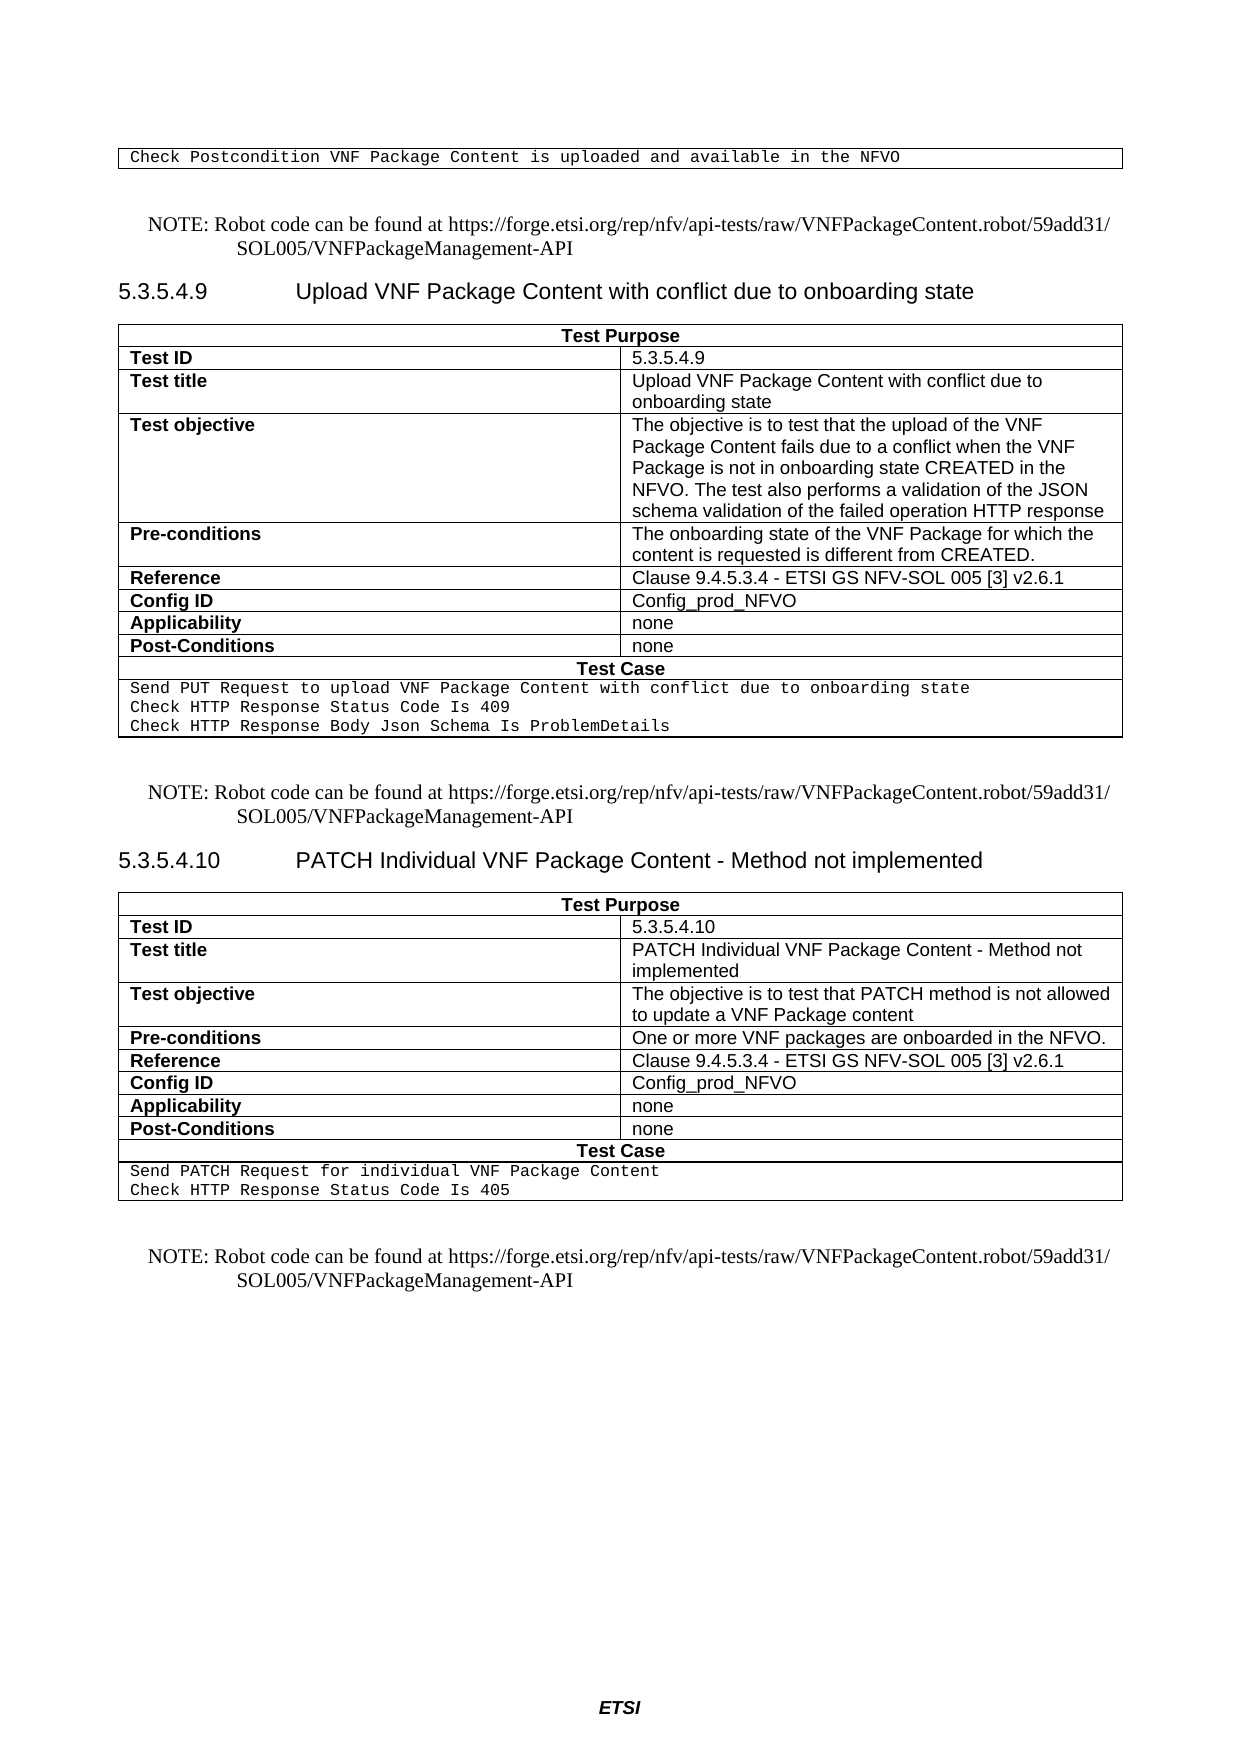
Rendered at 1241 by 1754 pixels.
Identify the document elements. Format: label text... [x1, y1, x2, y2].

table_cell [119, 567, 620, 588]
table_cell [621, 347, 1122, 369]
subtitle 5.3.5.4.9 Upload VNF Package Content with conflict due to onboarding state [118, 278, 1122, 305]
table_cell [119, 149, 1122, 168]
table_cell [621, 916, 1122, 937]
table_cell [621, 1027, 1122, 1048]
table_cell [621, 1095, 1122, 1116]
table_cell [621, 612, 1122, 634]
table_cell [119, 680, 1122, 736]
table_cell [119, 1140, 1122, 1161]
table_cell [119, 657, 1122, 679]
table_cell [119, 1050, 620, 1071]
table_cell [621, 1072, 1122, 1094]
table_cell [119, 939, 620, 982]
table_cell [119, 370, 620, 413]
subtitle 5.3.5.4.10 PATCH Individual VNF Package Content - Method not implemented [118, 847, 1122, 873]
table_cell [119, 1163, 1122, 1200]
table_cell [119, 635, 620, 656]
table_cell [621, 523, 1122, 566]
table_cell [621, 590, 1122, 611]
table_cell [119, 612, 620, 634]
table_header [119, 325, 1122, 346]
text NOTE: Robot code can be found at https://forge.etsi.org/rep/nfv/api-tests/raw/VNFPackageContent.robot/59add31/SOL005/VNFPackageManagement-API [148, 780, 1122, 828]
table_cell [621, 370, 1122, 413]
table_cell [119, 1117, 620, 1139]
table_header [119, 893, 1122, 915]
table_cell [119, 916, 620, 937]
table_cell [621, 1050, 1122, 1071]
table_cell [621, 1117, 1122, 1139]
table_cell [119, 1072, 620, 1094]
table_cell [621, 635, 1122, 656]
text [148, 211, 1122, 259]
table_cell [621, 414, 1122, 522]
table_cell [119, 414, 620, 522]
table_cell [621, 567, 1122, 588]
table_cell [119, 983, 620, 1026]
text NOTE: Robot code can be found at https://forge.etsi.org/rep/nfv/api-tests/raw/VNFPackageContent.robot/59add31/SOL005/VNFPackageManagement-API [148, 1244, 1122, 1292]
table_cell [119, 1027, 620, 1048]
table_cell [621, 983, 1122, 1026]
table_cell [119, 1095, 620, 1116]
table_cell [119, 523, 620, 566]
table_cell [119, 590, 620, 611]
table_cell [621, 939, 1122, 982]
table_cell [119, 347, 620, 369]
